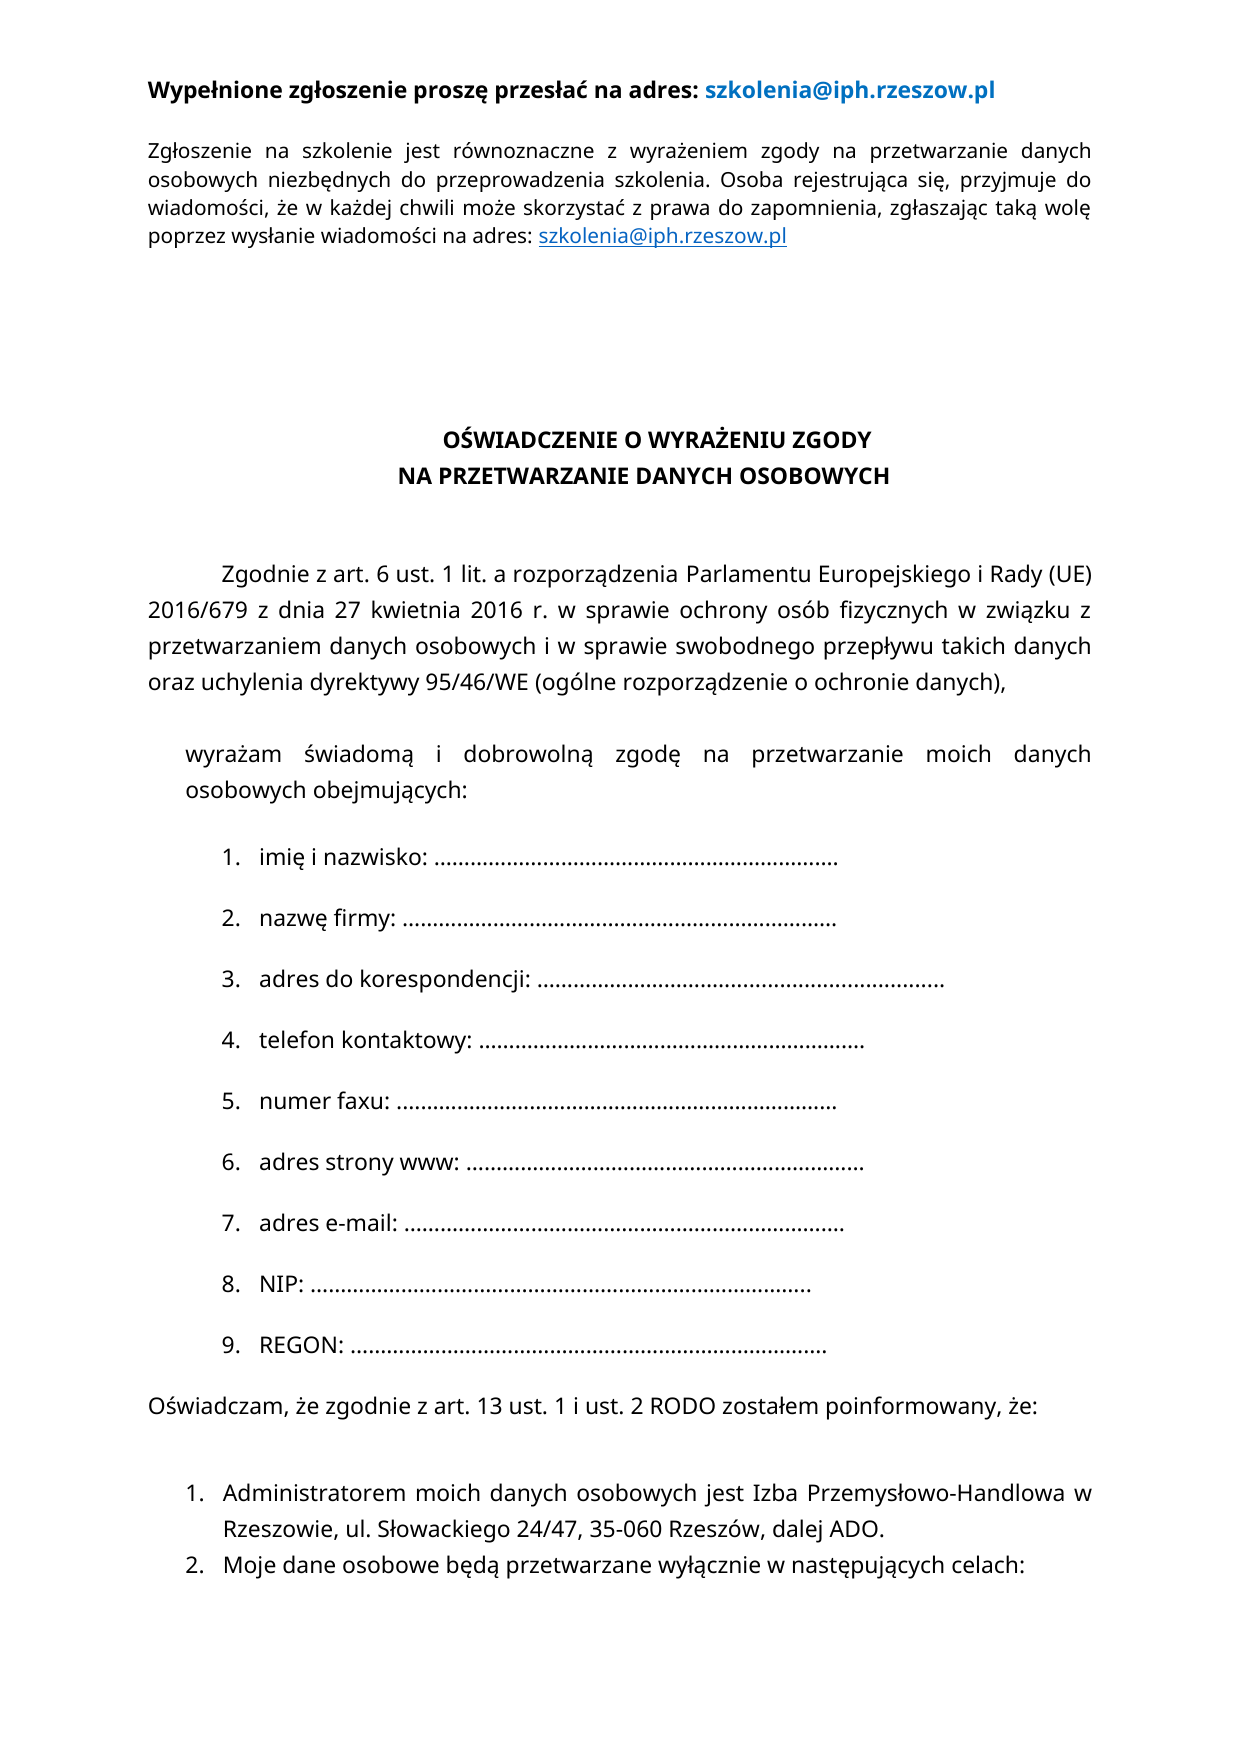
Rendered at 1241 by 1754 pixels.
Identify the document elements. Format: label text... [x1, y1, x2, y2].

list Moje dane osobowe będą przetwarzane wyłącznie w następujących celach: [185, 1549, 1093, 1580]
text Zgodnie z art. 6 ust. 1 lit. a rozporządzenia Parlamentu Europejskiego i Rady (UE) 2016/679 z dnia 27 kwietnia 2016 r. w sprawie ochrony osób fizycznych w związku z przetwarzaniem danych osobowych i w sprawie swobodnego przepływu takich danych oraz uchylenia dyrektywy 95/46/WE (ogólne rozporządzenie o ochronie danych), [148, 558, 1093, 697]
list Administratorem moich danych osobowych jest Izba Przemysłowo-Handlowa w Rzeszowie, ul. Słowackiego 24/47, 35-060 Rzeszów, dalej ADO. [185, 1477, 1093, 1544]
text OŚWIADCZENIE O WYRAŻENIU ZGODY [148, 424, 1093, 455]
text Oświadczam, że zgodnie z art. 13 ust. 1 i ust. 2 RODO zostałem poinformowany, że: [148, 1390, 1093, 1421]
text wyrażam świadomą i dobrowolną zgodę na przetwarzanie moich danych osobowych obejmujących: [185, 738, 1093, 805]
list numer faxu: .……………………………………………………………… [221, 1085, 1093, 1116]
list nazwę firmy: ……………………………………………………………… [221, 902, 1093, 933]
list NIP: ……………………………………………………………………….. [221, 1268, 1093, 1299]
text Wypełnione zgłoszenie proszę przesłać na adres: szkolenia@iph.rzeszow.pl [148, 74, 1093, 105]
list adres strony www: ………………………………………………………… [221, 1146, 1093, 1177]
list REGON: ……………………………………………………………………. [221, 1329, 1093, 1360]
text NA PRZETWARZANIE DANYCH OSOBOWYCH [148, 460, 1093, 491]
text Zgłoszenie na szkolenie jest równoznaczne z wyrażeniem zgody na przetwarzanie danych osobowych niezbędnych do przeprowadzenia szkolenia. Osoba rejestrująca się, przyjmuje do wiadomości, że w każdej chwili może skorzystać z prawa do zapomnienia, zgłaszając taką wolę poprzez wysłanie wiadomości na adres: szkolenia@iph.rzeszow.pl [148, 136, 1093, 250]
list adres e-mail: ………………………………………………………………. [221, 1207, 1093, 1238]
list telefon kontaktowy: ………………………………………………………. [221, 1024, 1093, 1055]
list adres do korespondencji: …………………………..................................... [221, 963, 1093, 994]
list imię i nazwisko: …………………………………………………………. [221, 841, 1093, 872]
